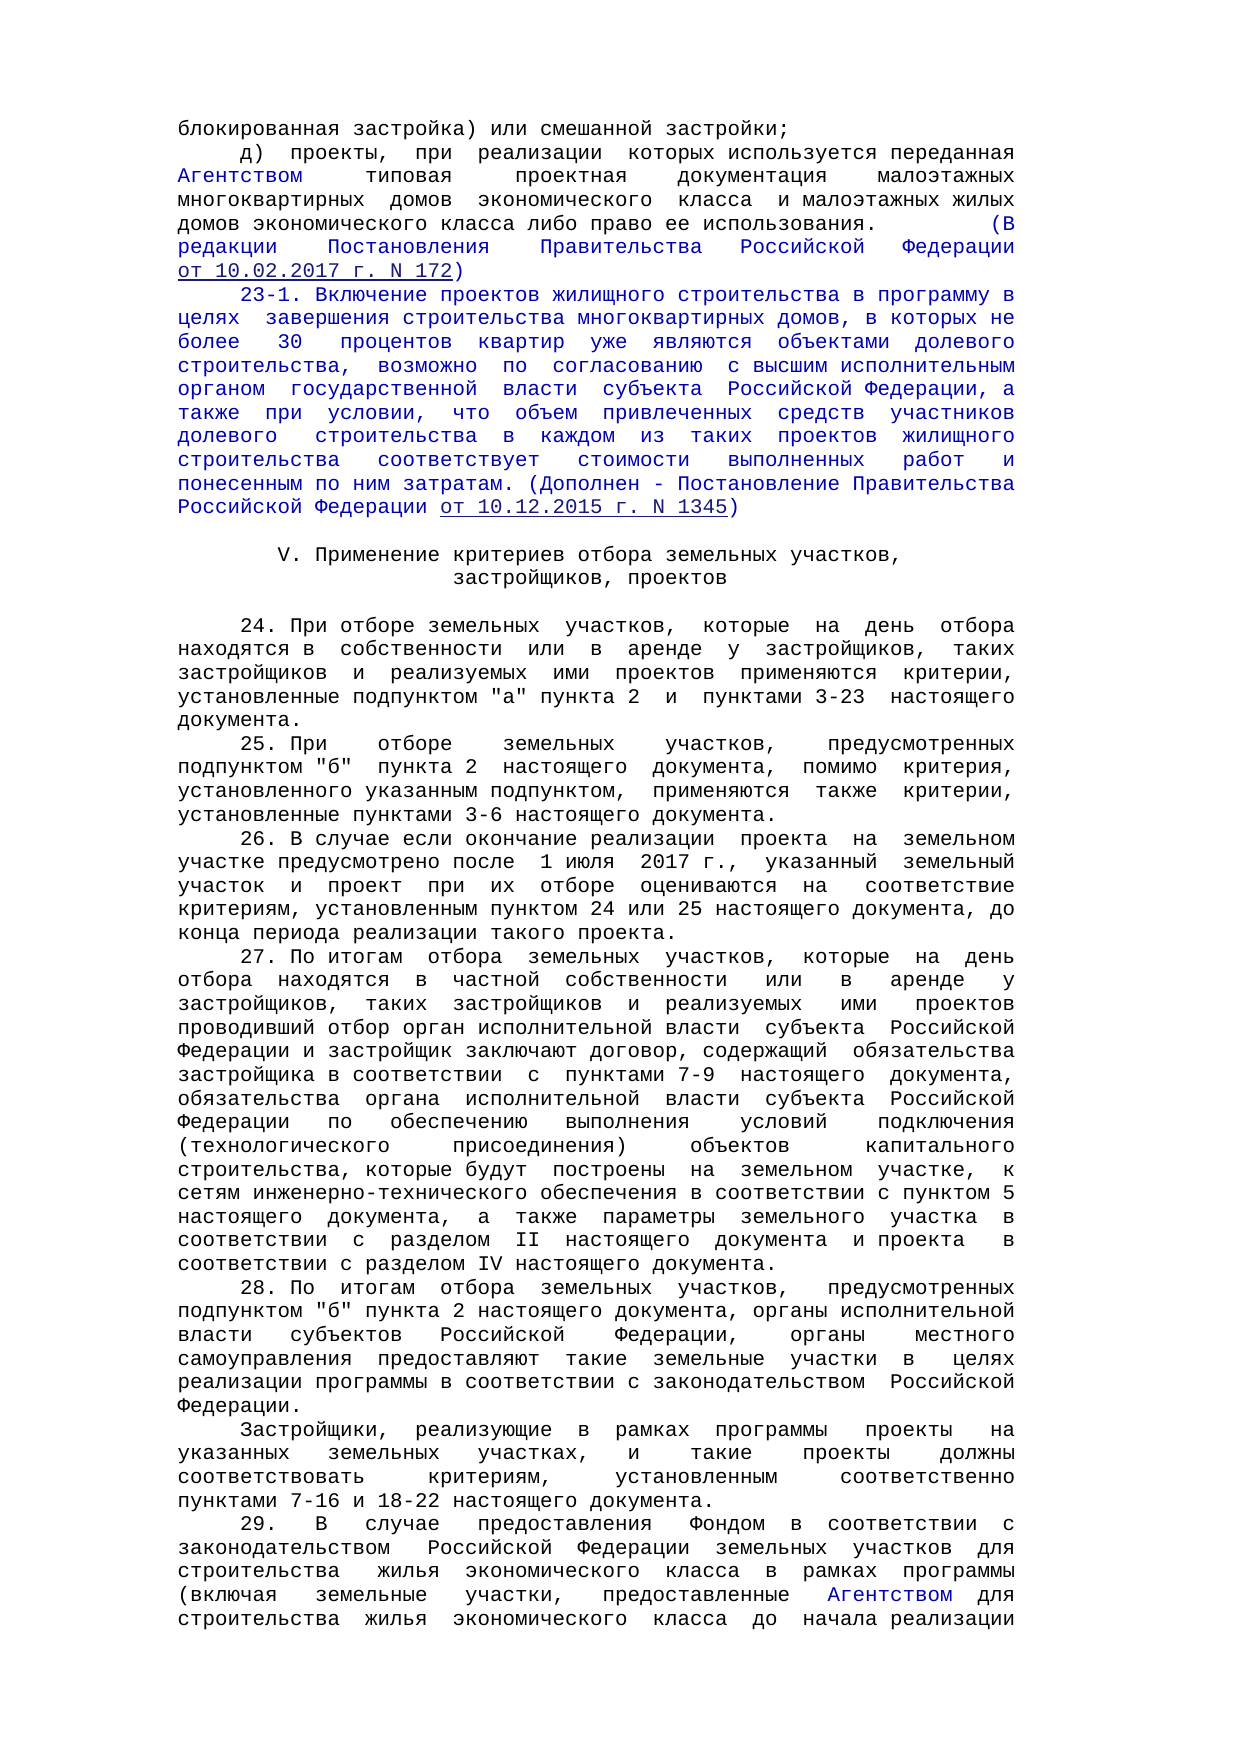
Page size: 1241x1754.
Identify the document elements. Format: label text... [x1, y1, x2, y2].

text более 30 процентов квартир уже являются объектами долевого [177, 331, 1152, 354]
text долевого строительства в каждом из таких проектов жилищного [177, 426, 1152, 449]
text целях завершения строительства многоквартирных домов, в которых не [177, 307, 1152, 331]
text 27. По итогам отбора земельных участков, которые на день [177, 946, 1152, 969]
text соответствии с разделом IV настоящего документа. [177, 1253, 1152, 1277]
text строительства соответствует стоимости выполненных работ и [177, 449, 1152, 473]
text строительства, возможно по согласованию с высшим исполнительным [177, 354, 1152, 378]
text пунктами 7-16 и 18-22 настоящего документа. [177, 1489, 1152, 1513]
text реализации программы в соответствии с законодательством Российской [177, 1371, 1152, 1395]
text строительства жилья экономического класса в рамках программы [177, 1561, 1152, 1584]
text застройщиков и реализуемых ими проектов применяются критерии, [177, 662, 1152, 686]
text Федерации по обеспечению выполнения условий подключения [177, 1111, 1152, 1135]
text 26. В случае если окончание реализации проекта на земельном [177, 827, 1152, 851]
text документа. [177, 709, 1152, 733]
text блокированная застройка) или смешанной застройки; [177, 118, 1152, 142]
text 28. По итогам отбора земельных участков, предусмотренных [177, 1277, 1152, 1300]
text Российской Федерации от 10.12.2015 г. N 1345) [177, 496, 1152, 520]
text д) проекты, при реализации которых используется переданная [177, 142, 1152, 165]
text установленного указанным подпунктом, применяются также критерии, [177, 780, 1152, 804]
text 23-1. Включение проектов жилищного строительства в программу в [177, 284, 1152, 307]
text застройщика в соответствии с пунктами 7-9 настоящего документа, [177, 1064, 1152, 1088]
text органом государственной власти субъекта Российской Федерации, а [177, 378, 1152, 402]
text (технологического присоединения) объектов капитального [177, 1135, 1152, 1158]
text также при условии, что объем привлеченных средств участников [177, 402, 1152, 426]
text Застройщики, реализующие в рамках программы проекты на [177, 1419, 1152, 1442]
text участок и проект при их отборе оцениваются на соответствие [177, 875, 1152, 898]
text сетям инженерно-технического обеспечения в соответствии с пунктом 5 [177, 1182, 1152, 1206]
text обязательства органа исполнительной власти субъекта Российской [177, 1088, 1152, 1111]
text законодательством Российской Федерации земельных участков для [177, 1537, 1152, 1561]
text застройщиков, проектов [177, 567, 1152, 591]
text понесенным по ним затратам. (Дополнен - Постановление Правительства [177, 473, 1152, 496]
text 25. При отборе земельных участков, предусмотренных [177, 733, 1152, 757]
text соответствовать критериям, установленным соответственно [177, 1466, 1152, 1489]
text установленные пунктами 3-6 настоящего документа. [177, 804, 1152, 827]
text 29. В случае предоставления Фондом в соответствии с [177, 1513, 1152, 1537]
text настоящего документа, а также параметры земельного участка в [177, 1206, 1152, 1229]
text Федерации. [177, 1395, 1152, 1419]
text редакции Постановления Правительства Российской Федерации [177, 236, 1152, 260]
text застройщиков, таких застройщиков и реализуемых ими проектов [177, 993, 1152, 1017]
text находятся в собственности или в аренде у застройщиков, таких [177, 638, 1152, 662]
text многоквартирных домов экономического класса и малоэтажных жилых [177, 189, 1152, 213]
text проводивший отбор орган исполнительной власти субъекта Российской [177, 1017, 1152, 1040]
text соответствии с разделом II настоящего документа и проекта в [177, 1229, 1152, 1253]
text власти субъектов Российской Федерации, органы местного [177, 1324, 1152, 1348]
text от 10.02.2017 г. N 172) [177, 260, 1152, 284]
text критериям, установленным пунктом 24 или 25 настоящего документа, до [177, 898, 1152, 922]
text строительства жилья экономического класса до начала реализации [177, 1608, 1152, 1631]
text V. Применение критериев отбора земельных участков, [177, 544, 1152, 567]
text установленные подпунктом "а" пункта 2 и пунктами 3-23 настоящего [177, 686, 1152, 709]
text подпунктом "б" пункта 2 настоящего документа, органы исполнительной [177, 1300, 1152, 1324]
text Федерации и застройщик заключают договор, содержащий обязательства [177, 1040, 1152, 1064]
text участке предусмотрено после 1 июля 2017 г., указанный земельный [177, 851, 1152, 875]
text конца периода реализации такого проекта. [177, 922, 1152, 946]
text указанных земельных участках, и такие проекты должны [177, 1442, 1152, 1466]
text строительства, которые будут построены на земельном участке, к [177, 1158, 1152, 1182]
text 24. При отборе земельных участков, которые на день отбора [177, 615, 1152, 638]
text самоуправления предоставляют такие земельные участки в целях [177, 1348, 1152, 1371]
text подпунктом "б" пункта 2 настоящего документа, помимо критерия, [177, 757, 1152, 780]
text отбора находятся в частной собственности или в аренде у [177, 969, 1152, 993]
text Агентством типовая проектная документация малоэтажных [177, 165, 1152, 189]
text домов экономического класса либо право ее использования. (В [177, 213, 1152, 236]
text (включая земельные участки, предоставленные Агентством для [177, 1584, 1152, 1608]
